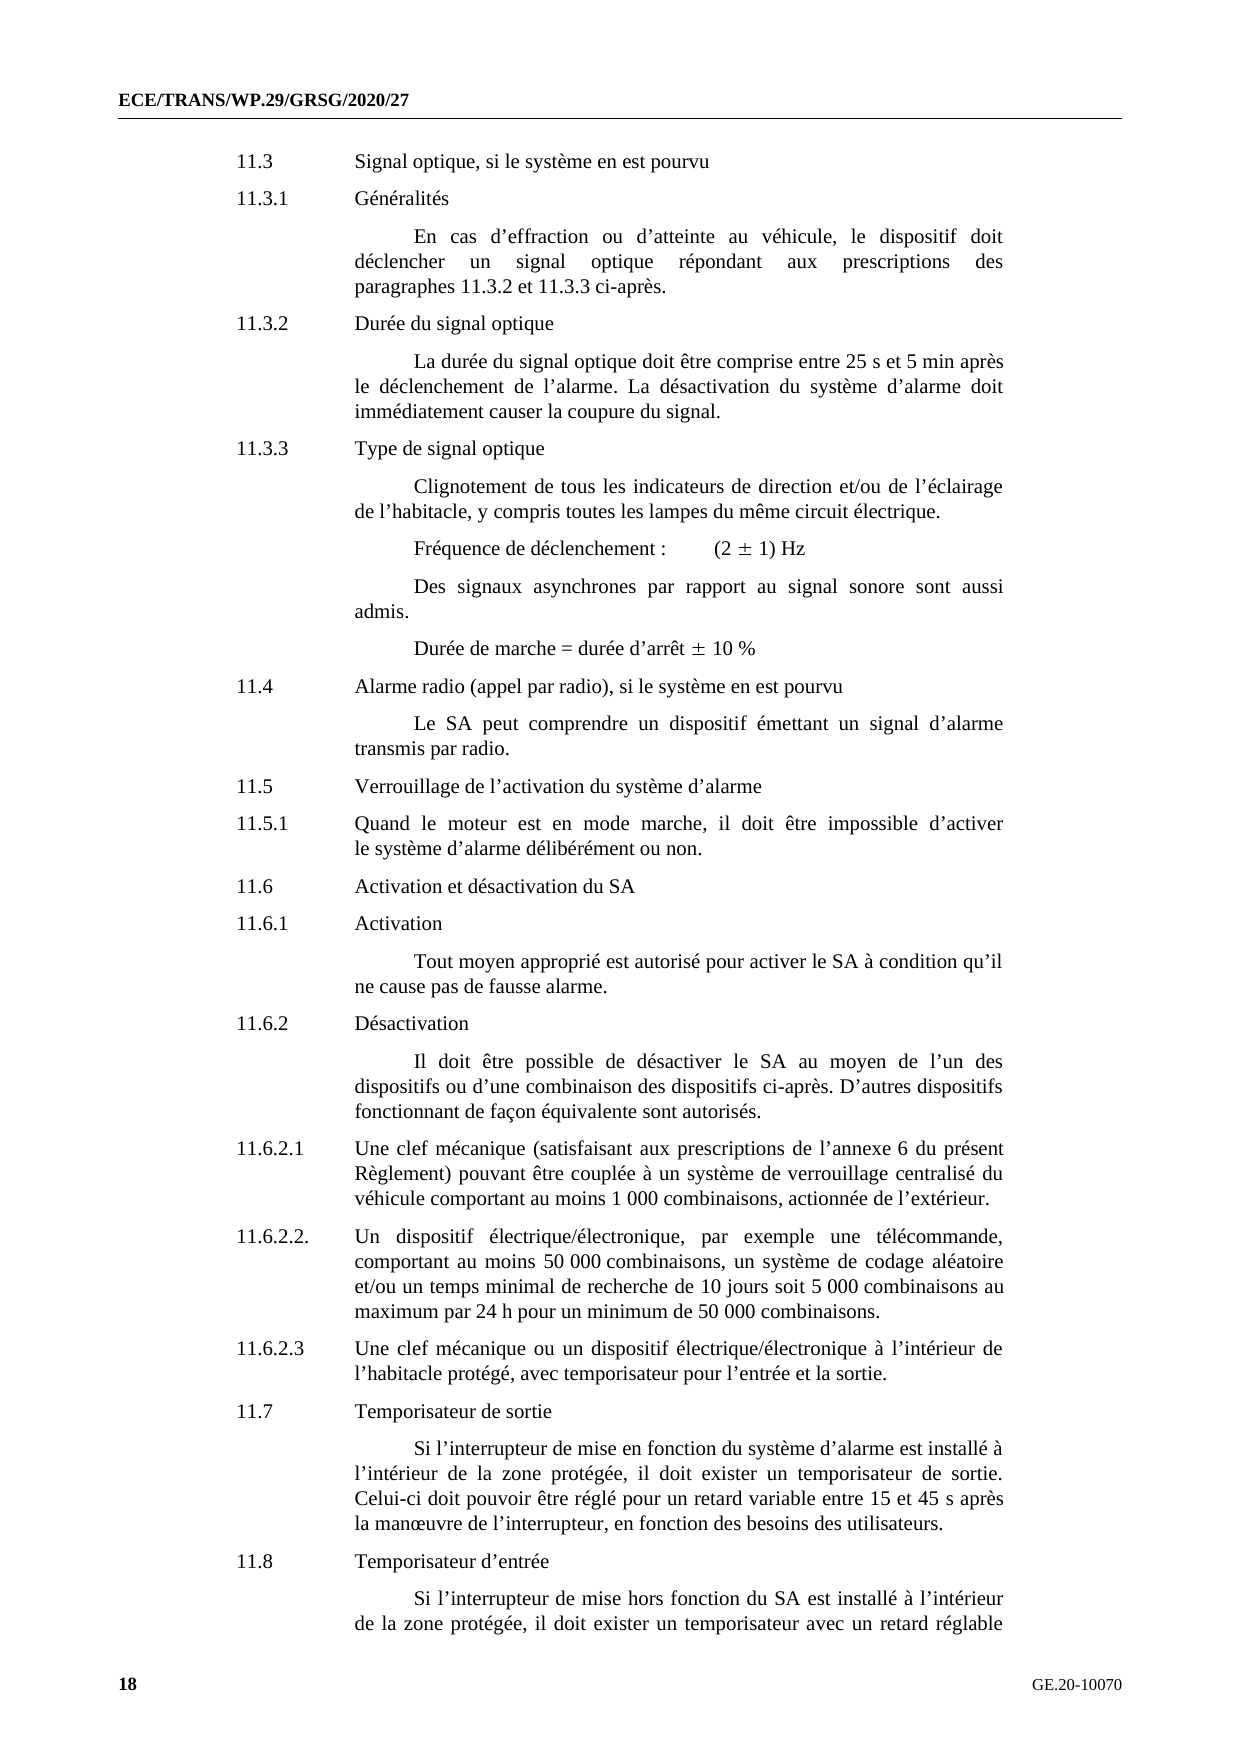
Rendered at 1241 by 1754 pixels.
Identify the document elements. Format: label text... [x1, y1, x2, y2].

text La durée du signal optique doit être comprise entre 25 s et 5 min après le déclenchement de l’alarme. La désactivation du système d’alarme doit immédiatement causer la coupure du signal. [354, 348, 1004, 423]
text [354, 1585, 1004, 1635]
text Clignotement de tous les indicateurs de direction et/ou de l’éclairage de l’habitacle, y compris toutes les lampes du même circuit électrique. [354, 473, 1004, 523]
text 11.6 Activation et désactivation du SA [236, 873, 1004, 898]
text En cas d’effraction ou d’atteinte au véhicule, le dispositif doit déclencher un signal optique répondant aux prescriptions des paragraphes 11.3.2 et 11.3.3 ci-après. [354, 223, 1004, 298]
text 11.6.2.2. Un dispositif électrique/électronique, par exemple une télécommande, comportant au moins 50 000 combinaisons, un système de codage aléatoire et/ou un temps minimal de recherche de 10 jours soit 5 000 combinaisons au maximum par 24 h pour un minimum de 50 000 combinaisons. [236, 1223, 1004, 1323]
text Le SA peut comprendre un dispositif émettant un signal d’alarme transmis par radio. [354, 710, 1004, 760]
text Fréquence de déclenchement : (2 1) Hz [354, 535, 1004, 560]
text Il doit être possible de désactiver le SA au moyen de l’un des dispositifs ou d’une combinaison des dispositifs ci-après. D’autres dispositifs fonctionnant de façon équivalente sont autorisés. [354, 1048, 1004, 1123]
text 11.6.2.1 Une clef mécanique (satisfaisant aux prescriptions de l’annexe 6 du présent Règlement) pouvant être couplée à un système de verrouillage centralisé du véhicule comportant au moins 1 000 combinaisons, actionnée de l’extérieur. [236, 1135, 1004, 1210]
text 11.6.1 Activation [236, 910, 1004, 935]
text 11.3.2 Durée du signal optique [236, 310, 1004, 335]
text 11.3 Signal optique, si le système en est pourvu [236, 148, 1004, 173]
text 11.3.3 Type de signal optique [236, 435, 1004, 460]
text 11.4 Alarme radio (appel par radio), si le système en est pourvu [236, 673, 1004, 698]
text Tout moyen approprié est autorisé pour activer le SA à condition qu’il ne cause pas de fausse alarme. [354, 948, 1004, 998]
text 11.5.1 Quand le moteur est en mode marche, il doit être impossible d’activer le système d’alarme délibérément ou non. [236, 810, 1004, 860]
text 11.7 Temporisateur de sortie [236, 1398, 1004, 1423]
text 11.3.1 Généralités [236, 185, 1004, 210]
text 11.6.2.3 Une clef mécanique ou un dispositif électrique/électronique à l’intérieur de l’habitacle protégé, avec temporisateur pour l’entrée et la sortie. [236, 1335, 1004, 1385]
text 11.6.2 Désactivation [236, 1010, 1004, 1035]
text 11.5 Verrouillage de l’activation du système d’alarme [236, 773, 1004, 798]
text 11.8 Temporisateur d’entrée [236, 1548, 1004, 1573]
text Si l’interrupteur de mise en fonction du système d’alarme est installé à l’intérieur de la zone protégée, il doit exister un temporisateur de sortie. Celui-ci doit pouvoir être réglé pour un retard variable entre 15 et 45 s après la manœuvre de l’interrupteur, en fonction des besoins des utilisateurs. [354, 1435, 1004, 1535]
text Durée de marche = durée d’arrêt 10 % [354, 635, 1004, 660]
text Des signaux asynchrones par rapport au signal sonore sont aussi admis. [354, 573, 1004, 623]
